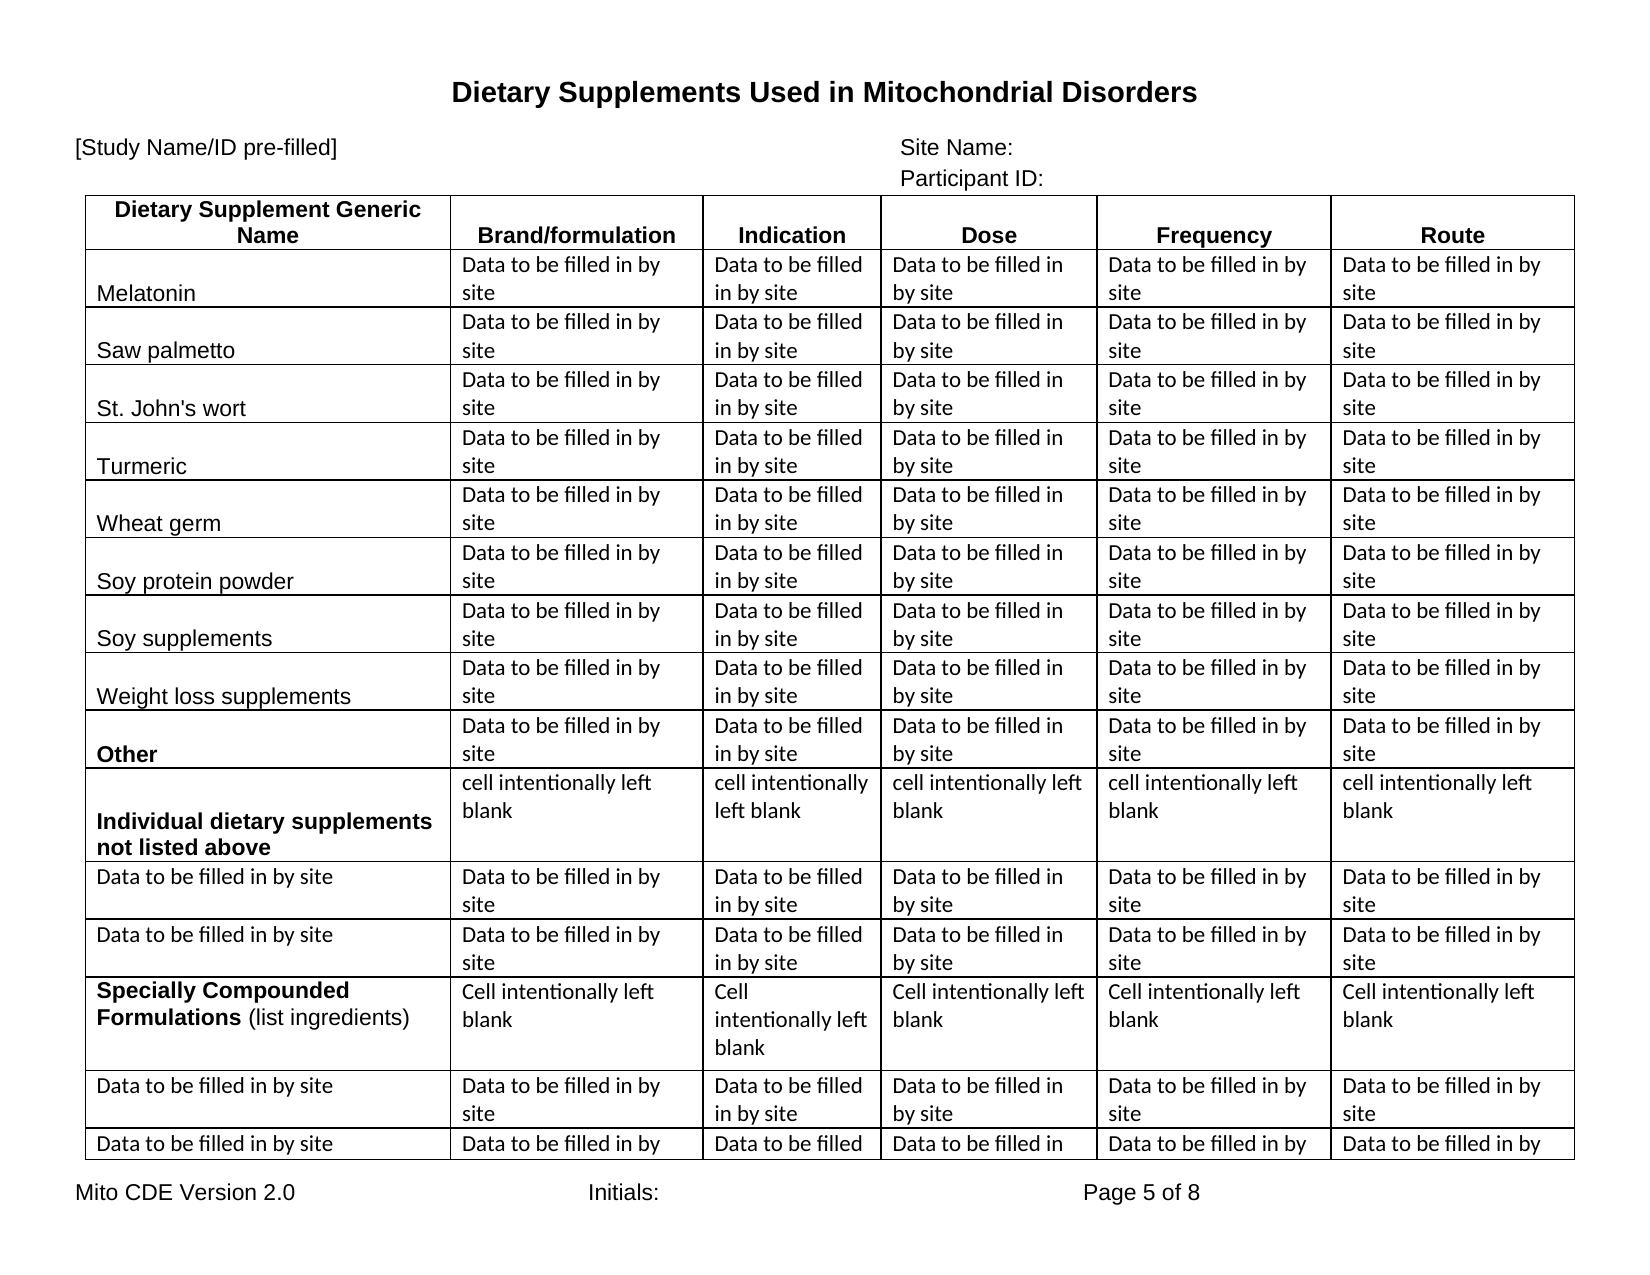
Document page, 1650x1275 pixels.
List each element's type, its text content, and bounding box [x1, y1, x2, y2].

table_cell Data to be filled in by site [86, 920, 450, 976]
table_cell Data to be filled in by site [451, 596, 702, 652]
table_cell Cell intentionally left blank [1098, 978, 1330, 1070]
table_cell Data to be filled in by site [1332, 920, 1574, 976]
table_cell Soy protein powder [86, 538, 450, 594]
table_cell Saw palmetto [86, 308, 450, 364]
table_header Dietary Supplement Generic Name [86, 196, 450, 248]
table_cell Data to be filled in by site [882, 862, 1096, 918]
table_cell Data to be filled in by site [451, 250, 702, 306]
table_cell Data to be filled in by site [704, 250, 880, 306]
table_cell Data to be filled in by site [882, 250, 1096, 306]
table_cell Data to be filled in by site [451, 481, 702, 537]
table_header Frequency [1098, 196, 1330, 248]
table_cell Data to be filled in by site [882, 423, 1096, 479]
table_cell Data to be filled in by site [1098, 538, 1330, 594]
table_cell Data to be filled in by site [1098, 1129, 1330, 1158]
table_header Brand/formulation [451, 196, 702, 248]
table_cell Data to be filled in by site [1332, 308, 1574, 364]
table_cell Data to be filled in by site [704, 653, 880, 709]
table_cell cell intentionally left blank [1098, 769, 1330, 861]
table_cell Data to be filled in by site [451, 920, 702, 976]
table_cell Data to be filled in by site [704, 538, 880, 594]
table_cell Data to be filled in by site [451, 1071, 702, 1127]
table_cell Data to be filled in by site [1098, 920, 1330, 976]
table_cell Data to be filled in by site [704, 1129, 880, 1158]
table_cell Data to be filled in by site [882, 596, 1096, 652]
table_cell Data to be filled in by site [882, 481, 1096, 537]
table_cell Data to be filled in by site [704, 308, 880, 364]
table_cell Cell intentionally left blank [451, 978, 702, 1070]
table_cell Data to be filled in by site [1332, 423, 1574, 479]
table_cell Weight loss supplements [86, 653, 450, 709]
table_cell Data to be filled in by site [1098, 365, 1330, 421]
table_cell Data to be filled in by site [1332, 1071, 1574, 1127]
table_cell St. John's wort [86, 365, 450, 421]
table_cell Data to be filled in by site [451, 308, 702, 364]
table_cell Data to be filled in by site [704, 365, 880, 421]
table_cell Data to be filled in by site [451, 1129, 702, 1158]
table_cell Data to be filled in by site [704, 711, 880, 767]
table_cell Cell intentionally left blank [1332, 978, 1574, 1070]
table_cell Data to be filled in by site [86, 1129, 450, 1158]
table_cell Data to be filled in by site [451, 423, 702, 479]
table_cell Data to be filled in by site [882, 1071, 1096, 1127]
table_cell Individual dietary supplements not listed above [86, 769, 450, 861]
table_cell Data to be filled in by site [882, 365, 1096, 421]
table_cell Data to be filled in by site [451, 538, 702, 594]
table_cell Data to be filled in by site [86, 862, 450, 918]
table_cell Data to be filled in by site [704, 596, 880, 652]
table_cell Cell intentionally left blank [704, 978, 880, 1070]
table_cell Data to be filled in by site [882, 308, 1096, 364]
table_cell Wheat germ [86, 481, 450, 537]
table_cell Data to be filled in by site [1098, 653, 1330, 709]
table_cell Data to be filled in by site [704, 862, 880, 918]
table_cell Turmeric [86, 423, 450, 479]
table_cell Data to be filled in by site [704, 1071, 880, 1127]
table_cell Data to be filled in by site [1332, 1129, 1574, 1158]
table_cell Data to be filled in by site [1098, 250, 1330, 306]
table_cell Data to be filled in by site [1098, 862, 1330, 918]
table_cell cell intentionally left blank [451, 769, 702, 861]
table_header Route [1332, 196, 1574, 248]
table_cell Data to be filled in by site [704, 423, 880, 479]
table_cell Data to be filled in by site [1332, 538, 1574, 594]
table_cell Data to be filled in by site [882, 1129, 1096, 1158]
table_cell Data to be filled in by site [86, 1071, 450, 1127]
table_cell Data to be filled in by site [882, 653, 1096, 709]
table_cell Data to be filled in by site [1098, 423, 1330, 479]
table_cell Soy supplements [86, 596, 450, 652]
table_cell cell intentionally left blank [882, 769, 1096, 861]
table_cell Data to be filled in by site [1332, 653, 1574, 709]
table_cell Data to be filled in by site [451, 365, 702, 421]
table_cell Other [86, 711, 450, 767]
table_cell Data to be filled in by site [1332, 250, 1574, 306]
table_cell Data to be filled in by site [1332, 481, 1574, 537]
table_cell Specially Compounded Formulations (list ingredients) [86, 978, 450, 1070]
table_cell Data to be filled in by site [1098, 481, 1330, 537]
table_header Indication [704, 196, 880, 248]
table_header Dose [882, 196, 1096, 248]
table_cell Data to be filled in by site [882, 920, 1096, 976]
table_cell Data to be filled in by site [1332, 365, 1574, 421]
table_cell Data to be filled in by site [1332, 711, 1574, 767]
table_cell Data to be filled in by site [1098, 1071, 1330, 1127]
table_cell Data to be filled in by site [704, 920, 880, 976]
table_cell Data to be filled in by site [1332, 596, 1574, 652]
table_cell Data to be filled in by site [882, 538, 1096, 594]
table_cell Data to be filled in by site [1332, 862, 1574, 918]
table_cell Cell intentionally left blank [882, 978, 1096, 1070]
table_cell Data to be filled in by site [1098, 596, 1330, 652]
table_cell Data to be filled in by site [882, 711, 1096, 767]
table_cell Data to be filled in by site [451, 653, 702, 709]
table_cell Data to be filled in by site [1098, 711, 1330, 767]
table_cell cell intentionally left blank [1332, 769, 1574, 861]
table_cell cell intentionally left blank [704, 769, 880, 861]
table_cell Melatonin [86, 250, 450, 306]
table_cell Data to be filled in by site [1098, 308, 1330, 364]
table_cell Data to be filled in by site [704, 481, 880, 537]
table_cell Data to be filled in by site [451, 711, 702, 767]
table_cell Data to be filled in by site [451, 862, 702, 918]
